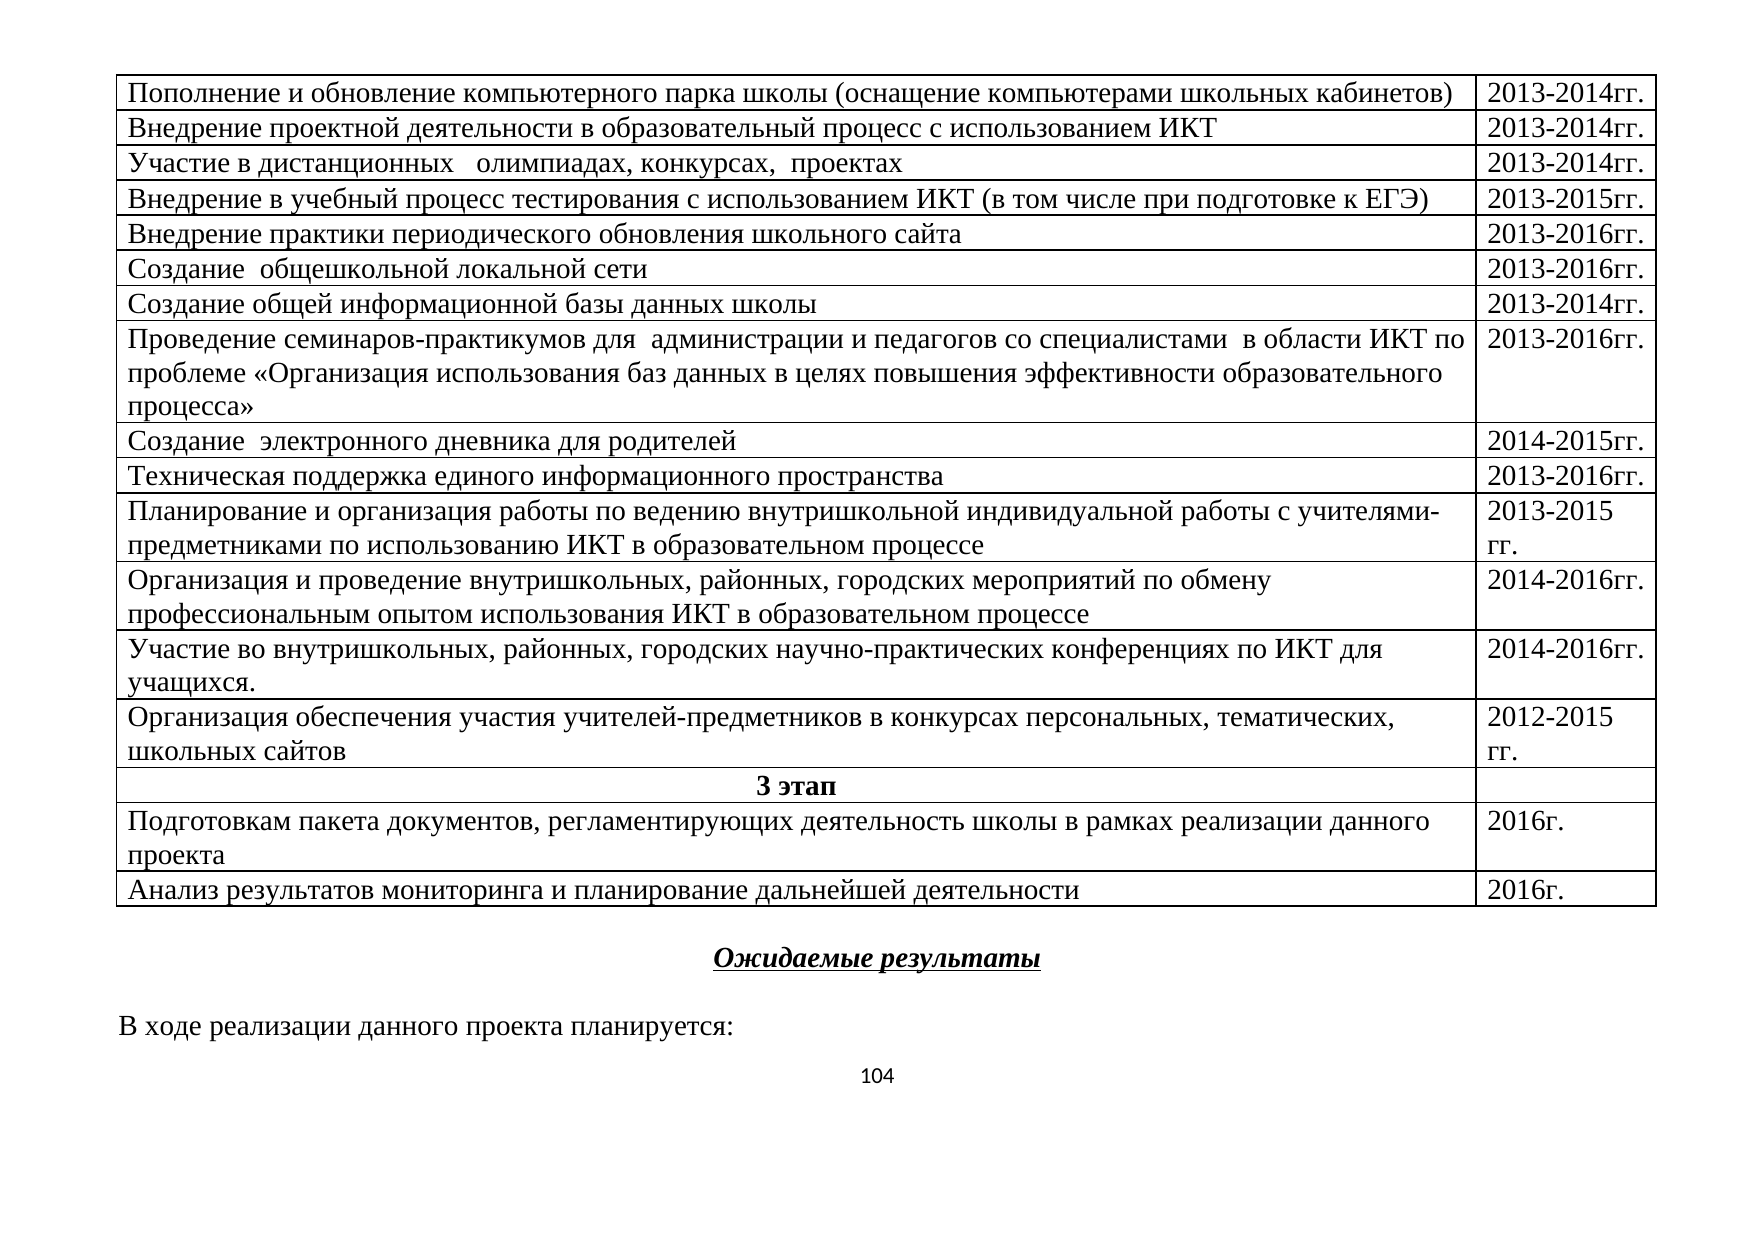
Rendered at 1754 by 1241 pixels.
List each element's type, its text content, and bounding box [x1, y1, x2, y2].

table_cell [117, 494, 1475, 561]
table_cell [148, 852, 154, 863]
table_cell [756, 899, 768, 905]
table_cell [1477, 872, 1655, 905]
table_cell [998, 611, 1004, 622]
text В ходе реализации данного проекта планируется: [118, 1008, 1636, 1041]
table_cell Пополнение и обновление компьютерного парка школы (оснащение компьютерами школьных кабинетов) [117, 76, 1475, 109]
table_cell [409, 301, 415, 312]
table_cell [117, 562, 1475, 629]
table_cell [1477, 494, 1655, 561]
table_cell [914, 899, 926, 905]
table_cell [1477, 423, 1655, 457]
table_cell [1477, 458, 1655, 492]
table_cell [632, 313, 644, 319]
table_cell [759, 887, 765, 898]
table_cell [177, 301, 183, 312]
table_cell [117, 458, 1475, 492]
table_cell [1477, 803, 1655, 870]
table_cell 2013-2014гг. [1477, 76, 1655, 109]
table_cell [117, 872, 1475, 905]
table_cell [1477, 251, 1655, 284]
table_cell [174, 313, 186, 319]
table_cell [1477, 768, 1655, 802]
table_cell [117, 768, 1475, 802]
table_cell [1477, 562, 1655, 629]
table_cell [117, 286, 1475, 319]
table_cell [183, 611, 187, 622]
table_cell Внедрение в учебный процесс тестирования с использованием ИКТ (в том числе при подготовке к ЕГЭ) [117, 181, 1475, 214]
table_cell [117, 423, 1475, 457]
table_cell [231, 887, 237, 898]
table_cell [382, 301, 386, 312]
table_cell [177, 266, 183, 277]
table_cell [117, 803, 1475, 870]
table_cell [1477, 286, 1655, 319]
text Ожидаемые результаты [118, 941, 1636, 974]
table_cell 2013-2014гг. [1477, 111, 1655, 144]
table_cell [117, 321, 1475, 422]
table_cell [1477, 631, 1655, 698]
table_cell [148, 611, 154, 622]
table_cell 2013-2014гг. [1477, 146, 1655, 179]
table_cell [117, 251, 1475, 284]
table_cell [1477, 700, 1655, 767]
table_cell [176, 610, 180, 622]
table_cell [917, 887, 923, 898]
table_cell Внедрение проектной деятельности в образовательный процесс с использованием ИКТ [117, 111, 1475, 144]
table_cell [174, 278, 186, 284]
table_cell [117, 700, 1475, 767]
table_cell Участие в дистанционных олимпиадах, конкурсах, проектах [117, 146, 1475, 179]
table_cell Внедрение практики периодического обновления школьного сайта [117, 216, 1475, 249]
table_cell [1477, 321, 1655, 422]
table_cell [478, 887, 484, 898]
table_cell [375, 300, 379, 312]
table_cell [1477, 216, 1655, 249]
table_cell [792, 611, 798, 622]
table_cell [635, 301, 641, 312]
table_cell 2013-2015гг. [1477, 181, 1655, 214]
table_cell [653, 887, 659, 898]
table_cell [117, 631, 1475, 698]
